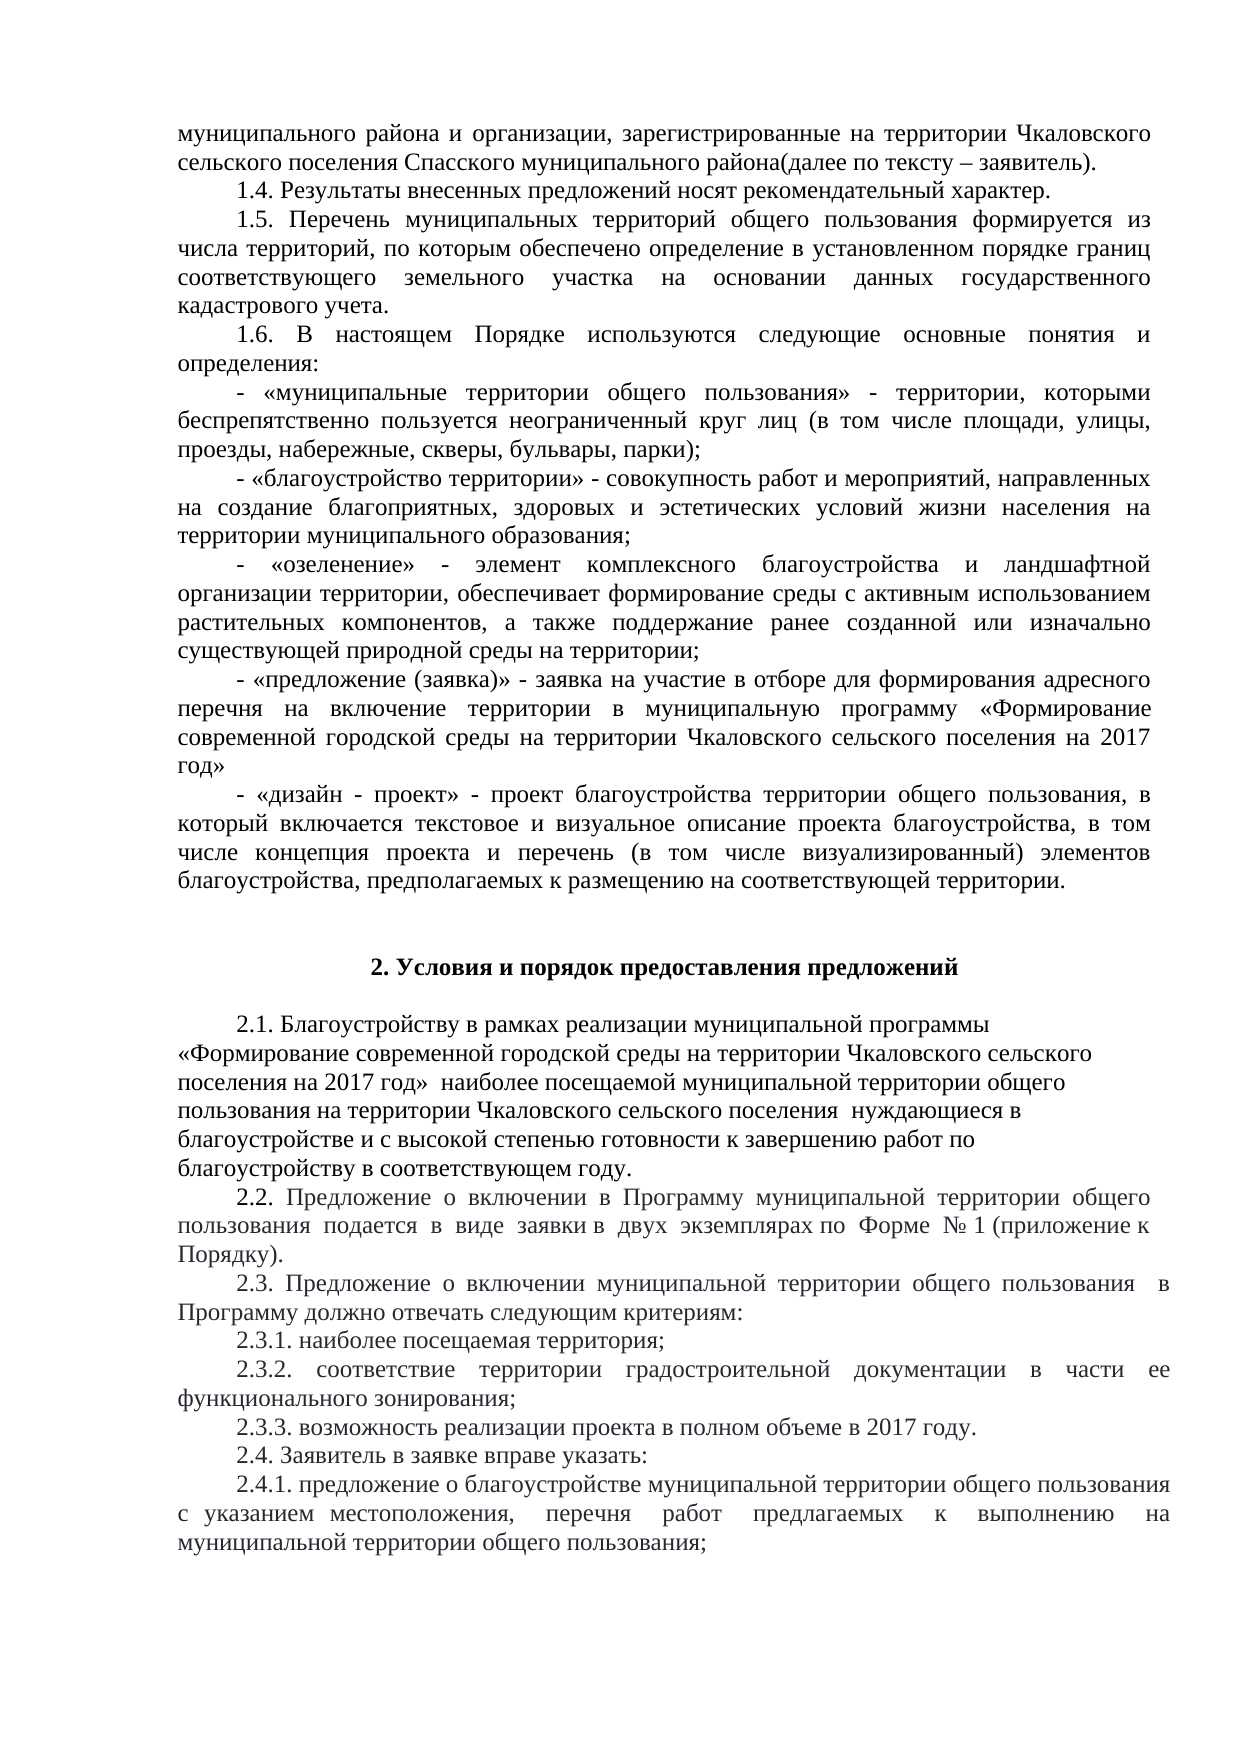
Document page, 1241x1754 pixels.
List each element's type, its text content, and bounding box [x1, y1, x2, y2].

text - «благоустройство территории» - совокупность работ и мероприятий, направленных на создание благоприятных, здоровых и эстетических условий жизни населения на территории муниципального образования; [177, 463, 1152, 549]
text - «предложение (заявка)» - заявка на участие в отборе для формирования адресного перечня на включение территории в муниципальную программу «Формирование современной городской среды на территории Чкаловского сельского поселения на 2017 год» [177, 664, 1152, 779]
text 2.2. Предложение о включении в Программу муниципальной территории общего пользования подается в виде заявки в двух экземплярах по Форме № 1 (приложение к Порядку). [177, 1182, 1152, 1268]
text 1.6. В настоящем Порядке используются следующие основные понятия и определения: [177, 319, 1152, 377]
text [177, 118, 1152, 176]
text 2.3.3. возможность реализации проекта в полном объеме в 2017 году. [177, 1412, 1171, 1441]
text - «дизайн - проект» - проект благоустройства территории общего пользования, в который включается текстовое и визуальное описание проекта благоустройства, в том числе концепция проекта и перечень (в том числе визуализированный) элементов благоустройства, предполагаемых к размещению на соответствующей территории. [177, 779, 1152, 894]
text 2. Условия и порядок предоставления предложений [177, 952, 1152, 981]
text 2.1. Благоустройству в рамках реализации муниципальной программы «Формирование современной городской среды на территории Чкаловского сельского поселения на 2017 год» наиболее посещаемой муниципальной территории общего пользования на территории Чкаловского сельского поселения нуждающиеся в благоустройстве и с высокой степенью готовности к завершению работ по благоустройству в соответствующем году. [177, 1009, 1152, 1182]
text - «озеленение» - элемент комплексного благоустройства и ландшафтной организации территории, обеспечивает формирование среды с активным использованием растительных компонентов, а также поддержание ранее созданной или изначально существующей природной среды на территории; [177, 549, 1152, 664]
text 2.3.1. наиболее посещаемая территория; [177, 1326, 1171, 1354]
text 2.4.1. предложение о благоустройстве муниципальной территории общего пользования с указанием местоположения, перечня работ предлагаемых к выполнению на муниципальной территории общего пользования; [177, 1469, 1171, 1556]
text 2.3.2. соответствие территории градостроительной документации в части ее функционального зонирования; [177, 1354, 1171, 1412]
text 2.3. Предложение о включении муниципальной территории общего пользования в Программу должно отвечать следующим критериям: [177, 1268, 1171, 1326]
text 1.5. Перечень муниципальных территорий общего пользования формируется из числа территорий, по которым обеспечено определение в установленном порядке границ соответствующего земельного участка на основании данных государственного кадастрового учета. [177, 204, 1152, 319]
text 2.4. Заявитель в заявке вправе указать: [177, 1441, 1171, 1469]
text - «муниципальные территории общего пользования» - территории, которыми беспрепятственно пользуется неограниченный круг лиц (в том числе площади, улицы, проезды, набережные, скверы, бульвары, парки); [177, 377, 1152, 463]
text 1.4. Результаты внесенных предложений носят рекомендательный характер. [177, 176, 1152, 204]
